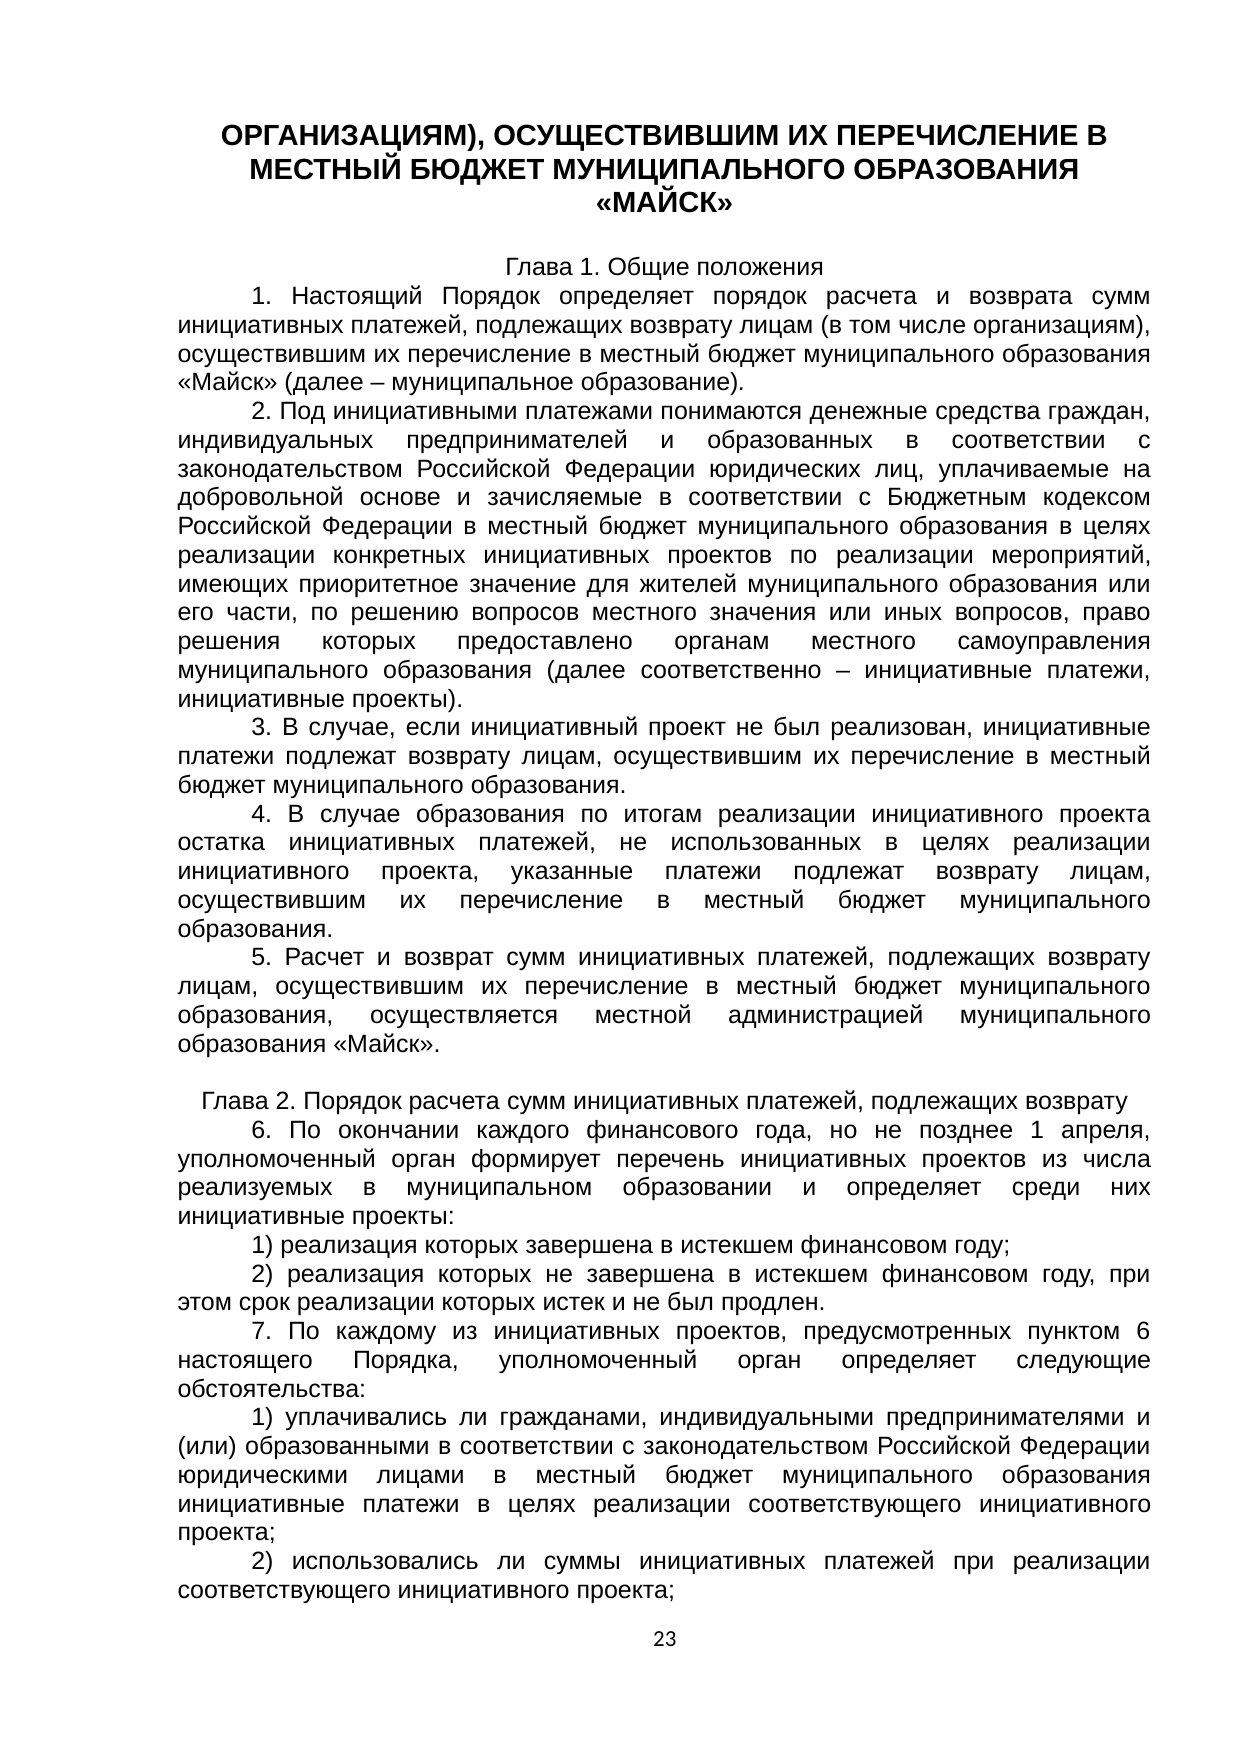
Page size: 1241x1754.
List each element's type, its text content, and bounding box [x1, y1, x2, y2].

text 6. По окончании каждого финансового года, но не позднее 1 апреля, уполномоченный орган формирует перечень инициативных проектов из числа реализуемых в муниципальном образовании и определяет среди них инициативные проекты: [177, 1115, 1152, 1230]
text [177, 118, 1152, 219]
text 5. Расчет и возврат сумм инициативных платежей, подлежащих возврату лицам, осуществившим их перечисление в местный бюджет муниципального образования, осуществляется местной администрацией муниципального образования «Майск». [177, 942, 1152, 1057]
text 2. Под инициативными платежами понимаются денежные средства граждан, индивидуальных предпринимателей и образованных в соответствии с законодательством Российской Федерации юридических лиц, уплачиваемые на добровольной основе и зачисляемые в соответствии с Бюджетным кодексом Российской Федерации в местный бюджет муниципального образования в целях реализации конкретных инициативных проектов по реализации мероприятий, имеющих приоритетное значение для жителей муниципального образования или его части, по решению вопросов местного значения или иных вопросов, право решения которых предоставлено органам местного самоуправления муниципального образования (далее соответственно – инициативные платежи, инициативные проекты). [177, 396, 1152, 712]
text 2) использовались ли суммы инициативных платежей при реализации соответствующего инициативного проекта; [177, 1546, 1152, 1603]
text 3. В случае, если инициативный проект не был реализован, инициативные платежи подлежат возврату лицам, осуществившим их перечисление в местный бюджет муниципального образования. [177, 712, 1152, 798]
text 2) реализация которых не завершена в истекшем финансовом году, при этом срок реализации которых истек и не был продлен. [177, 1258, 1152, 1316]
text 1) уплачивались ли гражданами, индивидуальными предпринимателями и (или) образованными в соответствии с законодательством Российской Федерации юридическими лицами в местный бюджет муниципального образования инициативные платежи в целях реализации соответствующего инициативного проекта; [177, 1402, 1152, 1546]
text 1) реализация которых завершена в истекшем финансовом году; [177, 1230, 1152, 1258]
text Глава 2. Порядок расчета сумм инициативных платежей, подлежащих возврату [177, 1086, 1152, 1115]
text 4. В случае образования по итогам реализации инициативного проекта остатка инициативных платежей, не использованных в целях реализации инициативного проекта, указанные платежи подлежат возврату лицам, осуществившим их перечисление в местный бюджет муниципального образования. [177, 798, 1152, 942]
text Глава 1. Общие положения [177, 252, 1152, 281]
text 7. По каждому из инициативных проектов, предусмотренных пунктом 6 настоящего Порядка, уполномоченный орган определяет следующие обстоятельства: [177, 1316, 1152, 1402]
text 1. Настоящий Порядок определяет порядок расчета и возврата сумм инициативных платежей, подлежащих возврату лицам (в том числе организациям), осуществившим их перечисление в местный бюджет муниципального образования «Майск» (далее – муниципальное образование). [177, 281, 1152, 396]
